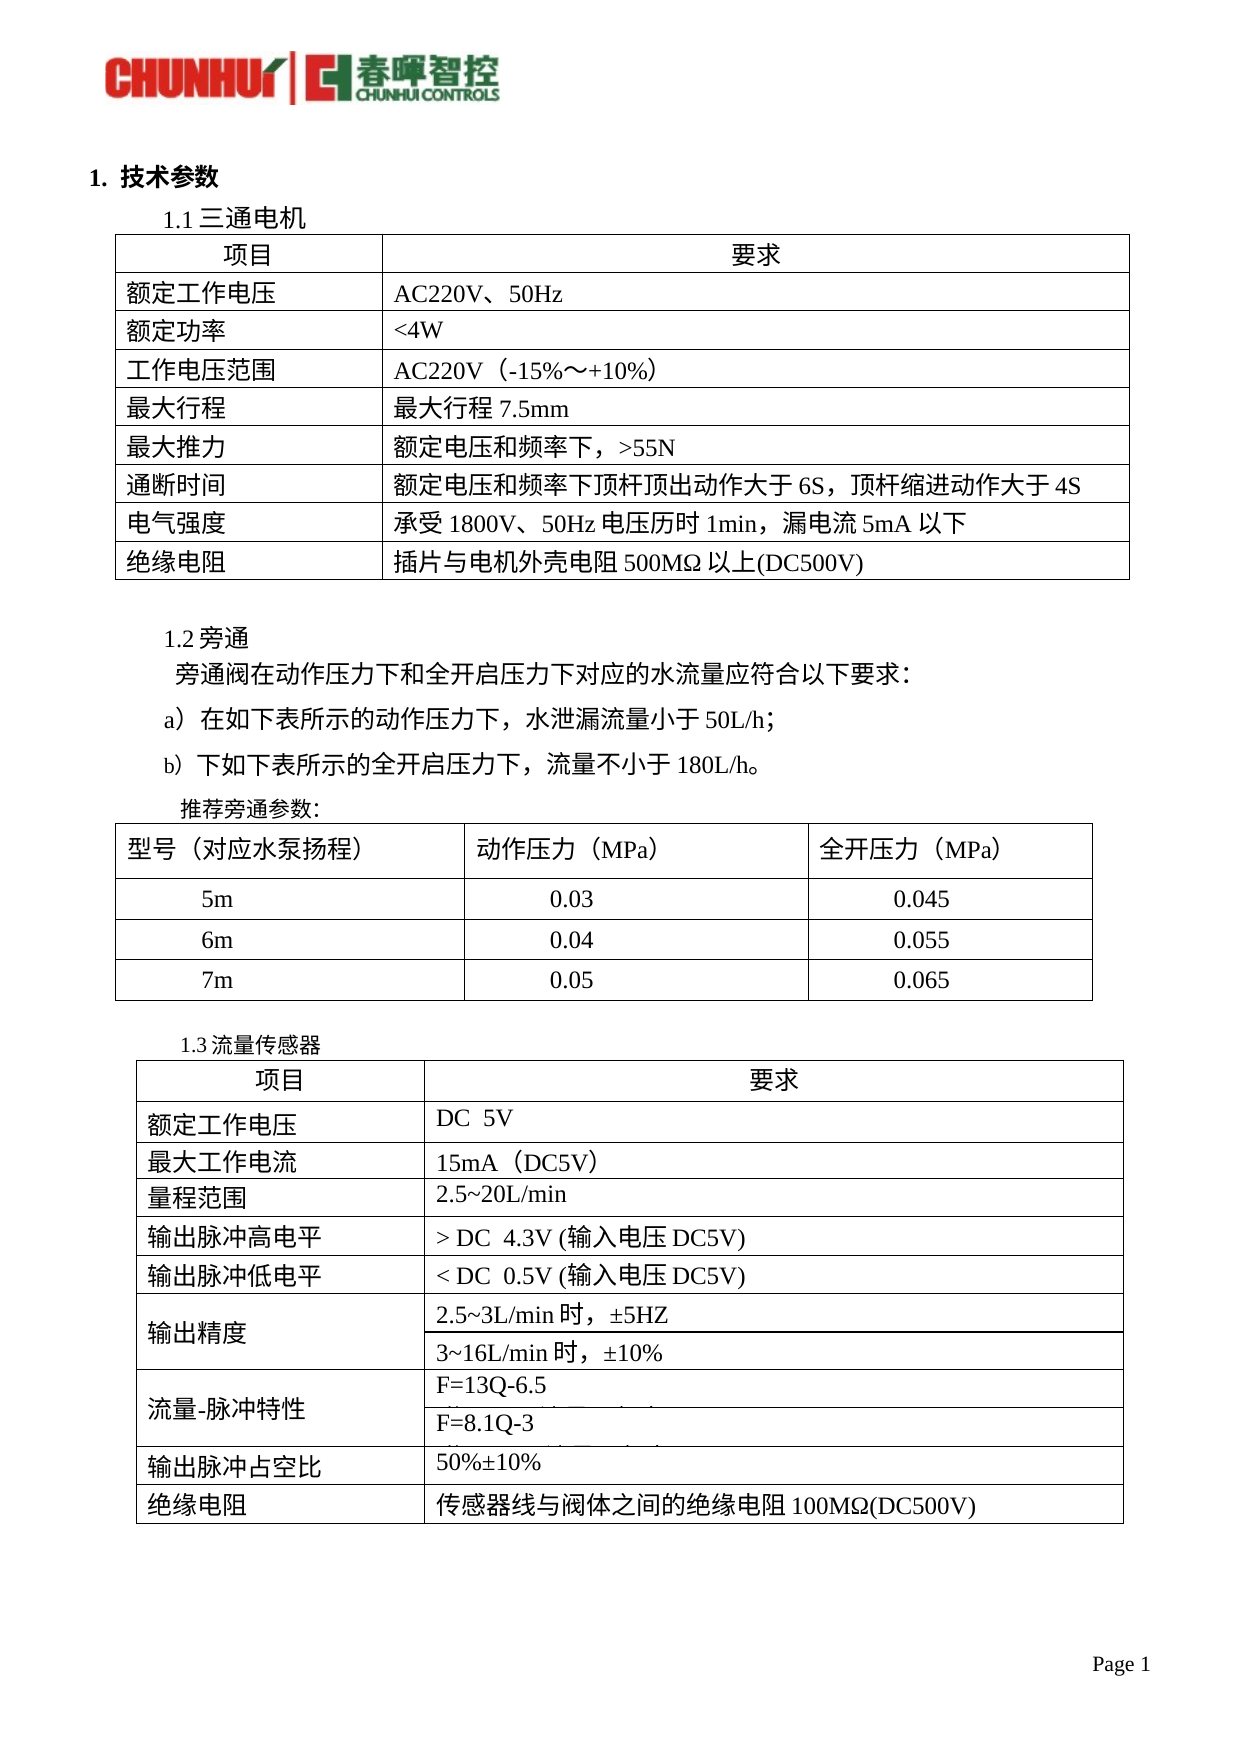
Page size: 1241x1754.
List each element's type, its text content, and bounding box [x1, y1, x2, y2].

table_cell 0.065 [809, 960, 1092, 1000]
table_cell 电气强度 [116, 503, 382, 541]
table_cell 承受1800V、50Hz电压历时1min，漏电流5mA以下 [383, 503, 1129, 541]
table_header 全开压力（MPa） [809, 824, 1092, 878]
table_cell 额定功率 [116, 311, 382, 348]
table_cell > DC 4.3V (输入电压DC5V) [425, 1217, 1123, 1254]
table_cell <4W [383, 311, 1129, 348]
table_cell 输出脉冲高电平 [137, 1217, 424, 1254]
list 推荐旁通参数： [89, 790, 1152, 823]
list 下如下表所示的全开启压力下，流量不小于180L/h。 [89, 744, 1152, 782]
table_cell 最大行程 [116, 388, 382, 425]
table_cell DC 5V [425, 1102, 1123, 1142]
table_cell 最大工作电流 [137, 1143, 424, 1178]
list 在如下表所示的动作压力下，水泄漏流量小于50L/h； [89, 699, 1152, 736]
table_cell 流量-脉冲特性 [137, 1370, 424, 1446]
table_cell 通断时间 [116, 465, 382, 502]
table_cell 最大行程 7.5mm [383, 388, 1129, 425]
table_cell 15mA（DC5V） [425, 1143, 1123, 1178]
table_cell F=8.1Q-3 附图8.1Q流量—频率 [425, 1408, 1123, 1446]
table_header 型号（对应水泵扬程） [116, 824, 464, 878]
text 1.1三通电机 [162, 198, 1152, 234]
table_cell 绝缘电阻 [116, 542, 382, 579]
table_cell 绝缘电阻 [137, 1485, 424, 1522]
table_cell AC220V、50Hz [383, 273, 1129, 310]
table_cell 0.045 [809, 879, 1092, 918]
table_cell 最大推力 [116, 426, 382, 464]
table_cell 额定电压和频率下，>55N [383, 426, 1129, 464]
table_cell 工作电压范围 [116, 350, 382, 387]
table_cell 0.03 [465, 879, 808, 918]
table_cell 2.5~3L/min时，±5HZ [425, 1294, 1123, 1331]
table_header 要求 [383, 235, 1129, 272]
table_cell 额定工作电压 [137, 1102, 424, 1142]
table_cell 传感器线与阀体之间的绝缘电阻100MΩ(DC500V) [425, 1485, 1123, 1522]
table_cell 50%±10% [425, 1447, 1123, 1484]
table_cell 7m [116, 960, 464, 1000]
table_cell 2.5~20L/min [425, 1179, 1123, 1216]
table_header 动作压力（MPa） [465, 824, 808, 878]
table_cell 6m [116, 920, 464, 959]
picture [105, 51, 500, 105]
table_cell 插片与电机外壳电阻500MΩ以上(DC500V) [383, 542, 1129, 579]
table_header 项目 [116, 235, 382, 272]
table_cell < DC 0.5V (输入电压DC5V) [425, 1256, 1123, 1293]
table_header 要求 [425, 1061, 1123, 1101]
table_cell AC220V（-15%～+10%） [383, 350, 1129, 387]
table_cell F=13Q-6.5 附图13Q流量—频率 [425, 1370, 1123, 1407]
text 1.2旁通 [89, 617, 1152, 655]
table_cell 额定工作电压 [116, 273, 382, 310]
list 1.3流量传感器 [89, 1026, 1152, 1059]
table_cell 5m [116, 879, 464, 918]
table_cell 3~16L/min时，±10% [425, 1333, 1123, 1369]
table_cell 0.05 [465, 960, 808, 1000]
text 旁通阀在动作压力下和全开启压力下对应的水流量应符合以下要求： [89, 655, 1152, 691]
table_cell 输出精度 [137, 1294, 424, 1369]
table_cell 输出脉冲占空比 [137, 1447, 424, 1484]
table_header 项目 [137, 1061, 424, 1101]
table_cell 0.04 [465, 920, 808, 959]
list 技术参数 [89, 158, 1152, 194]
table_cell 额定电压和频率下顶杆顶出动作大于6S，顶杆缩进动作大于4S [383, 465, 1129, 502]
table_cell 输出脉冲低电平 [137, 1256, 424, 1293]
table_cell 0.055 [809, 920, 1092, 959]
table_cell 量程范围 [137, 1179, 424, 1216]
